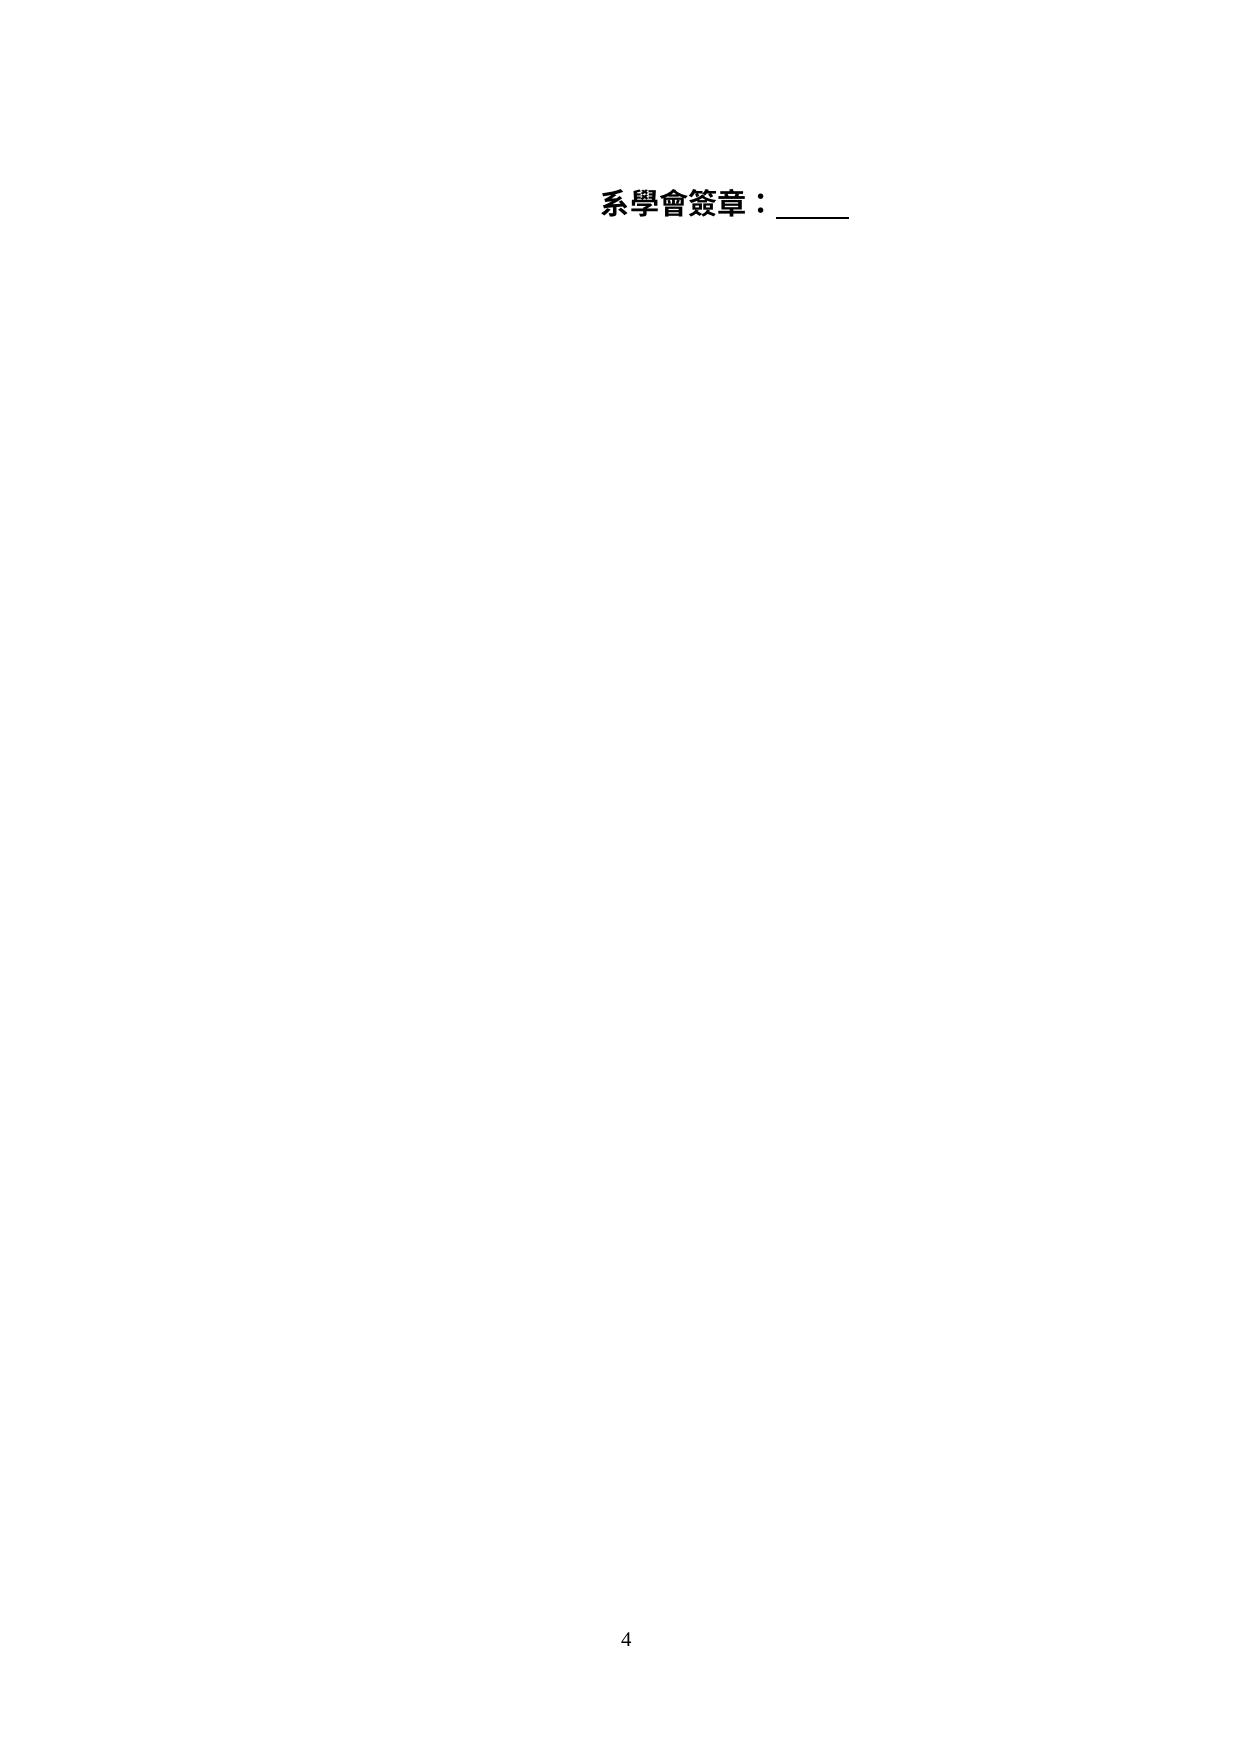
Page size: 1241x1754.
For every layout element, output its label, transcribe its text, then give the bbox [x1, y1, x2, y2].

text 系學會簽章： [142, 164, 1052, 239]
